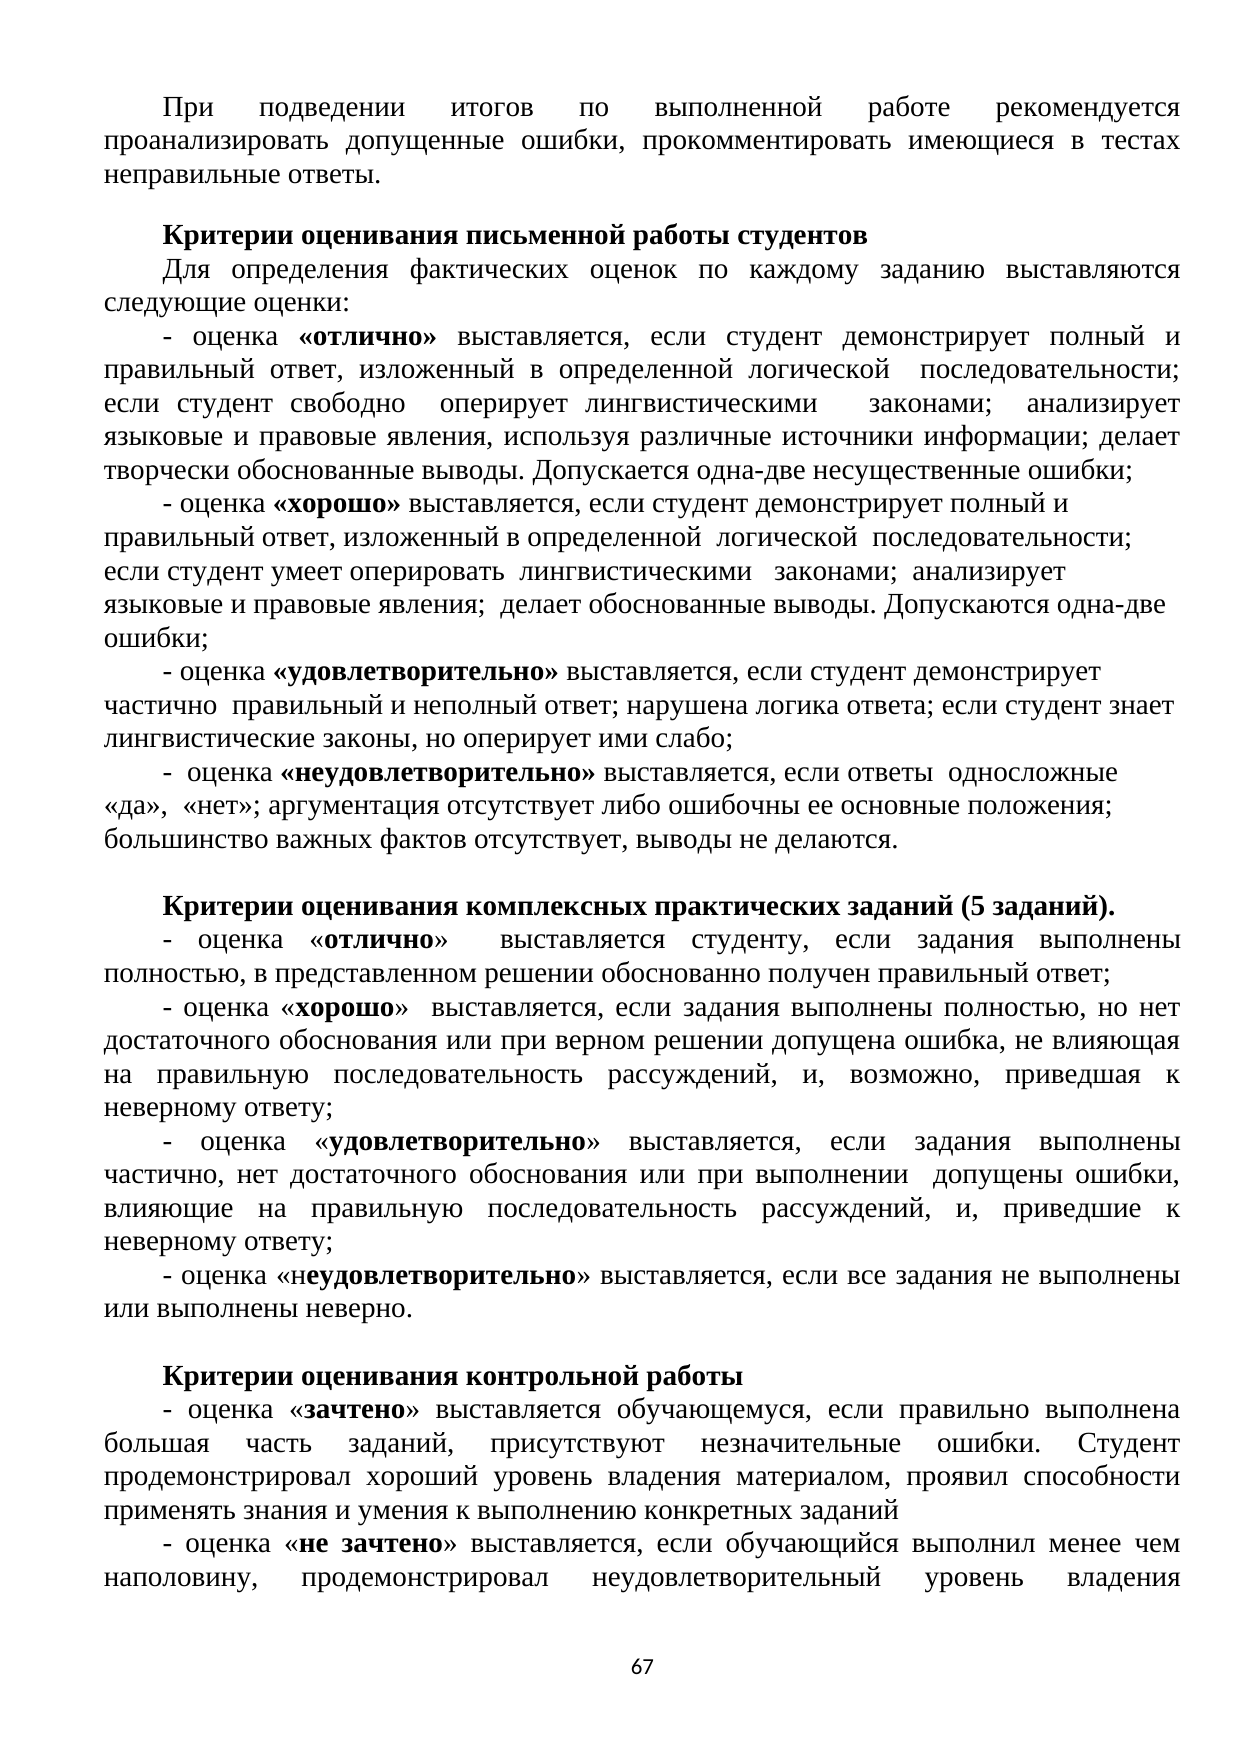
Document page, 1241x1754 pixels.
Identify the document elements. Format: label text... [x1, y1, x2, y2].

text Для определения фактических оценок по каждому заданию выставляются следующие оценки: [103, 251, 1181, 318]
text При подведении итогов по выполненной работе рекомендуется проанализировать допущенные ошибки, прокомментировать имеющиеся в тестах неправильные ответы. [103, 89, 1181, 189]
text - оценка «зачтено» выставляется обучающемуся, если правильно выполнена большая часть заданий, присутствуют незначительные ошибки. Студент продемонстрировал хороший уровень владения материалом, проявил способности применять знания и умения к выполнению конкретных заданий [103, 1391, 1181, 1525]
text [103, 1525, 1181, 1592]
text Критерии оценивания комплексных практических заданий (5 заданий). [103, 888, 1181, 922]
text - оценка «удовлетворительно» выставляется, если задания выполнены частично, нет достаточного обоснования или при выполнении допущены ошибки, влияющие на правильную последовательность рассуждений, и, приведшие к неверному ответу; [103, 1123, 1181, 1257]
text - оценка «хорошо» выставляется, если задания выполнены полностью, но нет достаточного обоснования или при верном решении допущена ошибка, не влияющая на правильную последовательность рассуждений, и, возможно, приведшая к неверному ответу; [103, 989, 1181, 1123]
text - оценка «неудовлетворительно» выставляется, если все задания не выполнены или выполнены неверно. [103, 1257, 1181, 1324]
text - оценка «хорошо» выставляется, если студент демонстрирует полный и правильный ответ, изложенный в определенной логической последовательности; если студент умеет оперировать лингвистическими законами; анализирует языковые и правовые явления; делает обоснованные выводы. Допускаются одна-две ошибки; [103, 486, 1181, 653]
text Критерии оценивания письменной работы студентов [103, 217, 1181, 251]
text - оценка «отлично» выставляется студенту, если задания выполнены полностью, в представленном решении обоснованно получен правильный ответ; [103, 922, 1181, 989]
text - оценка «удовлетворительно» выставляется, если студент демонстрирует частично правильный и неполный ответ; нарушена логика ответа; если студент знает лингвистические законы, но оперирует ими слабо; [103, 653, 1181, 754]
text Критерии оценивания контрольной работы [103, 1358, 1181, 1391]
text - оценка «неудовлетворительно» выставляется, если ответы односложные «да», «нет»; аргументация отсутствует либо ошибочны ее основные положения; большинство важных фактов отсутствует, выводы не делаются. [103, 754, 1181, 854]
text - оценка «отлично» выставляется, если студент демонстрирует полный и правильный ответ, изложенный в определенной логической последовательности; если студент свободно оперирует лингвистическими законами; анализирует языковые и правовые явления, используя различные источники информации; делает творчески обоснованные выводы. Допускается одна-две несущественные ошибки; [103, 318, 1181, 486]
